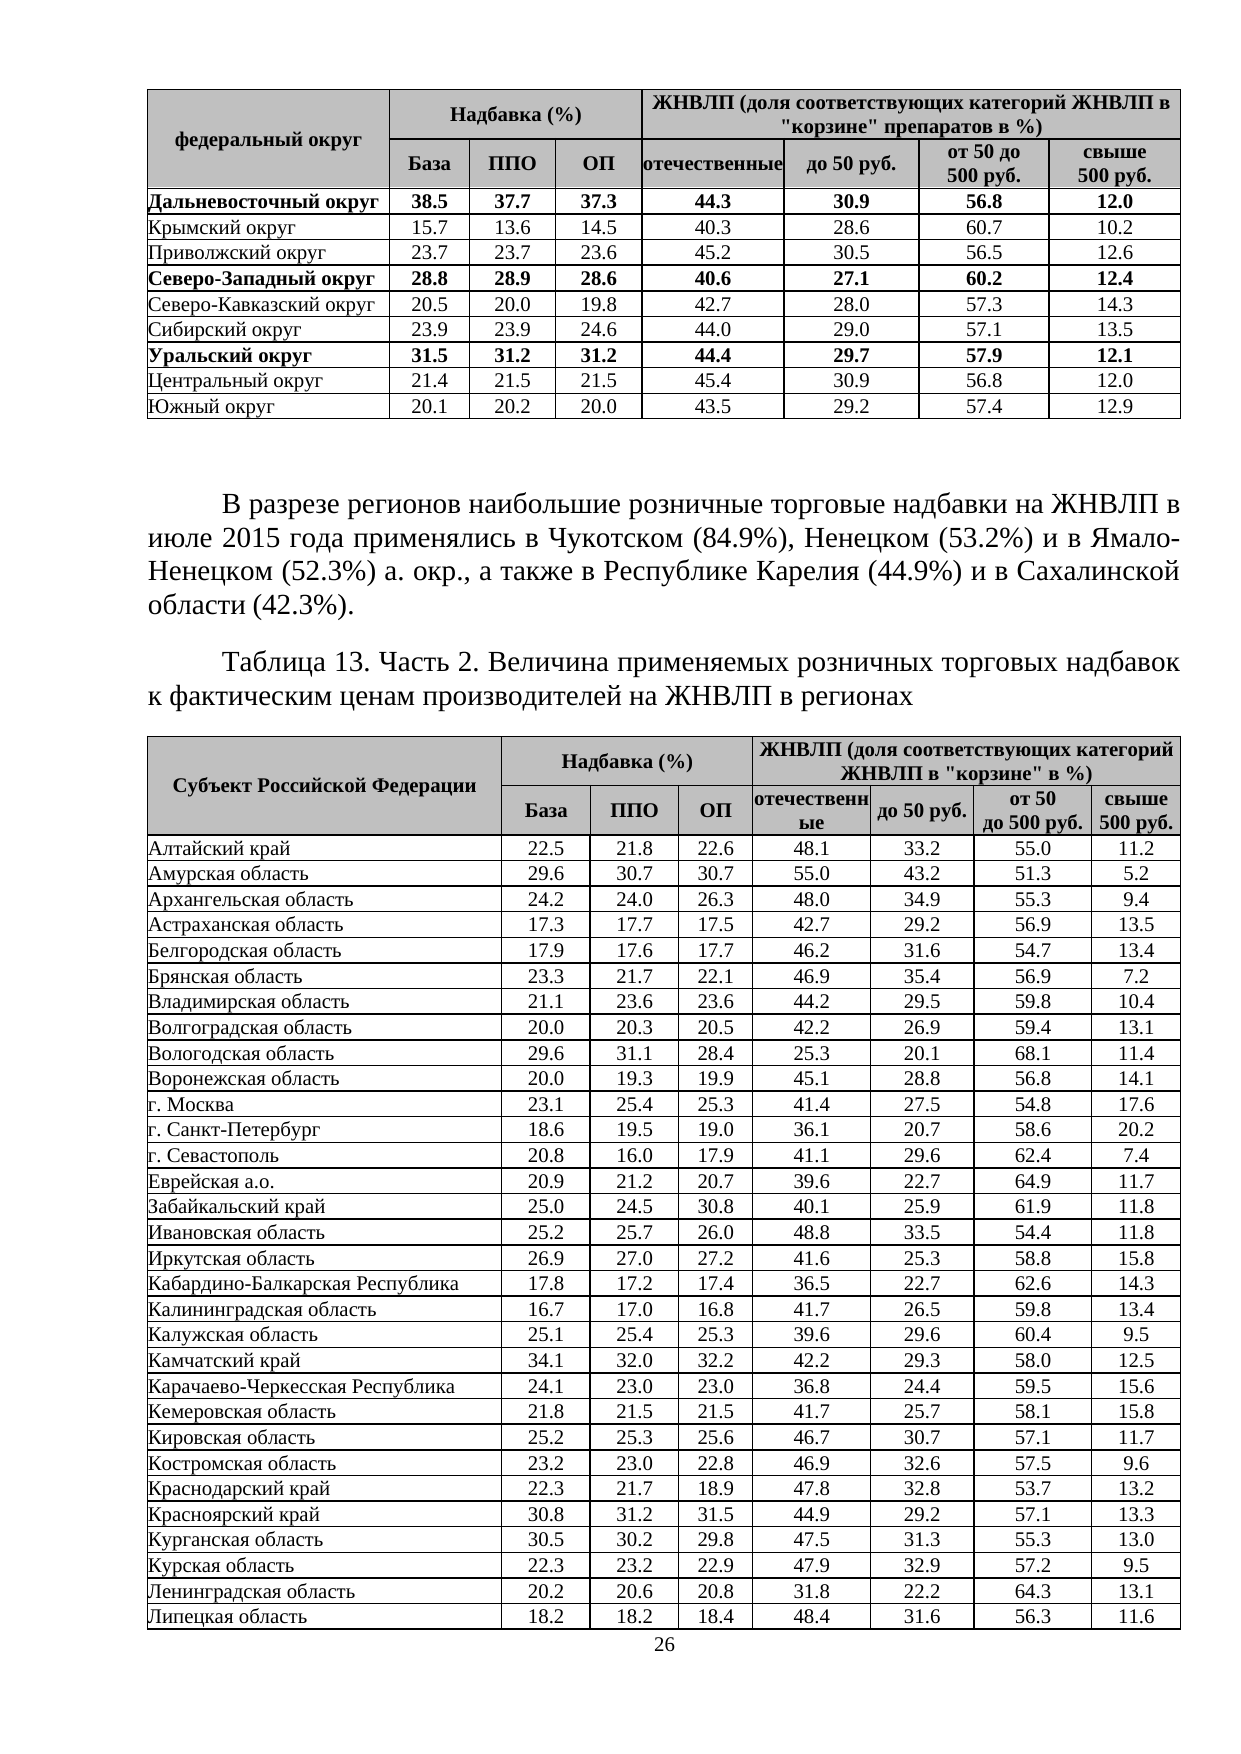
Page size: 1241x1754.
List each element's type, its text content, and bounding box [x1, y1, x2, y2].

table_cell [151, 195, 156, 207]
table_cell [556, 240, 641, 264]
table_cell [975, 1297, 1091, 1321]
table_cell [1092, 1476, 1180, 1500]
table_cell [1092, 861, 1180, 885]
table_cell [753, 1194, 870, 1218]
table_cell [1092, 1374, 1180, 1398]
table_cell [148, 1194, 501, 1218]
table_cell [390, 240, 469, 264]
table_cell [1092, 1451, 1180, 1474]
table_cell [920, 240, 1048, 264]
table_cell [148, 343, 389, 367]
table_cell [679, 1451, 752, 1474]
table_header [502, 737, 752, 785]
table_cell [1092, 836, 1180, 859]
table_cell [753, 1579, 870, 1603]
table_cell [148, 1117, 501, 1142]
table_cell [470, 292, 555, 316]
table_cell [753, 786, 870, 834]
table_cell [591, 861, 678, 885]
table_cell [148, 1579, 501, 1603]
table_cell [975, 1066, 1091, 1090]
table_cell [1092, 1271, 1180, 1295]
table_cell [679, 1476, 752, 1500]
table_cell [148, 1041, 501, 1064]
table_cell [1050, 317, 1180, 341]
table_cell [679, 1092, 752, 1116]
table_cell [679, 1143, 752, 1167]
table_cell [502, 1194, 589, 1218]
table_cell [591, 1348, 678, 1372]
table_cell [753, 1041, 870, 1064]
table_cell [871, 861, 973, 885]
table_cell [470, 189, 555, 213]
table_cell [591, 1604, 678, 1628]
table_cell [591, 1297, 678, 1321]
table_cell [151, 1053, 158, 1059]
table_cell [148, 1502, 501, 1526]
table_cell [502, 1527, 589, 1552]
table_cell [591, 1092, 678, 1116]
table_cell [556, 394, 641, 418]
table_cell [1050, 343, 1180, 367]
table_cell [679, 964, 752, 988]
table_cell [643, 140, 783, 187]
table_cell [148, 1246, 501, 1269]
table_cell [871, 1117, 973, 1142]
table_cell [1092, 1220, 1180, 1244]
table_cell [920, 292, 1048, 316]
text В разрезе регионов наибольшие розничные торговые надбавки на ЖНВЛП в июле 2015 года применялись в Чукотском (84.9%), Ненецком (53.2%) и в Ямало-Ненецком (52.3%) а. окр., а также в Республике Карелия (44.9%) и в Сахалинской области (42.3%). [148, 486, 1181, 620]
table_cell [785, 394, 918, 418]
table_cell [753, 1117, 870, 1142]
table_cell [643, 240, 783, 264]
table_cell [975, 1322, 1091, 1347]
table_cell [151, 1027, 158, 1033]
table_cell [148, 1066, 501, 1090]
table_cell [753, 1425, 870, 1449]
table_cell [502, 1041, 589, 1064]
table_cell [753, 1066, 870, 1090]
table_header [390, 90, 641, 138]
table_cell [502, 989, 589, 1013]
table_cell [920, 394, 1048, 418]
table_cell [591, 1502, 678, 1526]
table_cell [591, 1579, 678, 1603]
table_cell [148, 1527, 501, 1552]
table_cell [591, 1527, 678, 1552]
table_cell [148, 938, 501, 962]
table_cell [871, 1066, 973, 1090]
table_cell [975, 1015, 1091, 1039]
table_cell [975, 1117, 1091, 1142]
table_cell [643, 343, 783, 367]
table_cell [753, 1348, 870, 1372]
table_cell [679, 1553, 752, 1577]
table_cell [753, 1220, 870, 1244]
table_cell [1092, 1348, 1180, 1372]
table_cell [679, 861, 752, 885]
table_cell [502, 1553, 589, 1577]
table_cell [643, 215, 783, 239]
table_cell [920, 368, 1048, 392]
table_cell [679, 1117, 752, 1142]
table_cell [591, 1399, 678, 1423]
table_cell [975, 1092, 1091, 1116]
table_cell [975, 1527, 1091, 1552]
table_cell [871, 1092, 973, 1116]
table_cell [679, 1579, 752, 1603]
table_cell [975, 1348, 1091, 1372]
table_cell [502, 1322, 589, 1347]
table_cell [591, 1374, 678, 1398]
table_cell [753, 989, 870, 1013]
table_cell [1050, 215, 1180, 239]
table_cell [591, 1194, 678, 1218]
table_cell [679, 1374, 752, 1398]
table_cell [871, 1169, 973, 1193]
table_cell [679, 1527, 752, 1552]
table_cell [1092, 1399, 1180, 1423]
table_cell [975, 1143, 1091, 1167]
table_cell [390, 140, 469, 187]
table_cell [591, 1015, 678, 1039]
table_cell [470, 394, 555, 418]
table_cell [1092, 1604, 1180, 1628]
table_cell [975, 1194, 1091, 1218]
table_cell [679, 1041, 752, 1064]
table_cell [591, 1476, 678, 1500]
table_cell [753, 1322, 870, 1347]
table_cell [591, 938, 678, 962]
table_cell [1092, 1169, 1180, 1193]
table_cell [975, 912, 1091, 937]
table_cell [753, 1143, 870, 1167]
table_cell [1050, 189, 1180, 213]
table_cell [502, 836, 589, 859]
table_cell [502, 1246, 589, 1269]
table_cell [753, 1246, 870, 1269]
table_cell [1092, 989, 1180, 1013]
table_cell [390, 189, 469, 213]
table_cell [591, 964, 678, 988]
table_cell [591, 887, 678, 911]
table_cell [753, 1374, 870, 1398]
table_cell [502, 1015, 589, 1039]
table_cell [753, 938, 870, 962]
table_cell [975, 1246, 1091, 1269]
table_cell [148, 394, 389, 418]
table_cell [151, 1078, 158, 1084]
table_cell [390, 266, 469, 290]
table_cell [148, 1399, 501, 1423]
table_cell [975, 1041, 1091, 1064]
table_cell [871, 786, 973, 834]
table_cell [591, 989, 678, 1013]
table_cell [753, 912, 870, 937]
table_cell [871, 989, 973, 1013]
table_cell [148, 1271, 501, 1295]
text Таблица 13. Часть 2. Величина применяемых розничных торговых надбавок к фактическим ценам производителей на ЖНВЛП в регионах [148, 644, 1181, 712]
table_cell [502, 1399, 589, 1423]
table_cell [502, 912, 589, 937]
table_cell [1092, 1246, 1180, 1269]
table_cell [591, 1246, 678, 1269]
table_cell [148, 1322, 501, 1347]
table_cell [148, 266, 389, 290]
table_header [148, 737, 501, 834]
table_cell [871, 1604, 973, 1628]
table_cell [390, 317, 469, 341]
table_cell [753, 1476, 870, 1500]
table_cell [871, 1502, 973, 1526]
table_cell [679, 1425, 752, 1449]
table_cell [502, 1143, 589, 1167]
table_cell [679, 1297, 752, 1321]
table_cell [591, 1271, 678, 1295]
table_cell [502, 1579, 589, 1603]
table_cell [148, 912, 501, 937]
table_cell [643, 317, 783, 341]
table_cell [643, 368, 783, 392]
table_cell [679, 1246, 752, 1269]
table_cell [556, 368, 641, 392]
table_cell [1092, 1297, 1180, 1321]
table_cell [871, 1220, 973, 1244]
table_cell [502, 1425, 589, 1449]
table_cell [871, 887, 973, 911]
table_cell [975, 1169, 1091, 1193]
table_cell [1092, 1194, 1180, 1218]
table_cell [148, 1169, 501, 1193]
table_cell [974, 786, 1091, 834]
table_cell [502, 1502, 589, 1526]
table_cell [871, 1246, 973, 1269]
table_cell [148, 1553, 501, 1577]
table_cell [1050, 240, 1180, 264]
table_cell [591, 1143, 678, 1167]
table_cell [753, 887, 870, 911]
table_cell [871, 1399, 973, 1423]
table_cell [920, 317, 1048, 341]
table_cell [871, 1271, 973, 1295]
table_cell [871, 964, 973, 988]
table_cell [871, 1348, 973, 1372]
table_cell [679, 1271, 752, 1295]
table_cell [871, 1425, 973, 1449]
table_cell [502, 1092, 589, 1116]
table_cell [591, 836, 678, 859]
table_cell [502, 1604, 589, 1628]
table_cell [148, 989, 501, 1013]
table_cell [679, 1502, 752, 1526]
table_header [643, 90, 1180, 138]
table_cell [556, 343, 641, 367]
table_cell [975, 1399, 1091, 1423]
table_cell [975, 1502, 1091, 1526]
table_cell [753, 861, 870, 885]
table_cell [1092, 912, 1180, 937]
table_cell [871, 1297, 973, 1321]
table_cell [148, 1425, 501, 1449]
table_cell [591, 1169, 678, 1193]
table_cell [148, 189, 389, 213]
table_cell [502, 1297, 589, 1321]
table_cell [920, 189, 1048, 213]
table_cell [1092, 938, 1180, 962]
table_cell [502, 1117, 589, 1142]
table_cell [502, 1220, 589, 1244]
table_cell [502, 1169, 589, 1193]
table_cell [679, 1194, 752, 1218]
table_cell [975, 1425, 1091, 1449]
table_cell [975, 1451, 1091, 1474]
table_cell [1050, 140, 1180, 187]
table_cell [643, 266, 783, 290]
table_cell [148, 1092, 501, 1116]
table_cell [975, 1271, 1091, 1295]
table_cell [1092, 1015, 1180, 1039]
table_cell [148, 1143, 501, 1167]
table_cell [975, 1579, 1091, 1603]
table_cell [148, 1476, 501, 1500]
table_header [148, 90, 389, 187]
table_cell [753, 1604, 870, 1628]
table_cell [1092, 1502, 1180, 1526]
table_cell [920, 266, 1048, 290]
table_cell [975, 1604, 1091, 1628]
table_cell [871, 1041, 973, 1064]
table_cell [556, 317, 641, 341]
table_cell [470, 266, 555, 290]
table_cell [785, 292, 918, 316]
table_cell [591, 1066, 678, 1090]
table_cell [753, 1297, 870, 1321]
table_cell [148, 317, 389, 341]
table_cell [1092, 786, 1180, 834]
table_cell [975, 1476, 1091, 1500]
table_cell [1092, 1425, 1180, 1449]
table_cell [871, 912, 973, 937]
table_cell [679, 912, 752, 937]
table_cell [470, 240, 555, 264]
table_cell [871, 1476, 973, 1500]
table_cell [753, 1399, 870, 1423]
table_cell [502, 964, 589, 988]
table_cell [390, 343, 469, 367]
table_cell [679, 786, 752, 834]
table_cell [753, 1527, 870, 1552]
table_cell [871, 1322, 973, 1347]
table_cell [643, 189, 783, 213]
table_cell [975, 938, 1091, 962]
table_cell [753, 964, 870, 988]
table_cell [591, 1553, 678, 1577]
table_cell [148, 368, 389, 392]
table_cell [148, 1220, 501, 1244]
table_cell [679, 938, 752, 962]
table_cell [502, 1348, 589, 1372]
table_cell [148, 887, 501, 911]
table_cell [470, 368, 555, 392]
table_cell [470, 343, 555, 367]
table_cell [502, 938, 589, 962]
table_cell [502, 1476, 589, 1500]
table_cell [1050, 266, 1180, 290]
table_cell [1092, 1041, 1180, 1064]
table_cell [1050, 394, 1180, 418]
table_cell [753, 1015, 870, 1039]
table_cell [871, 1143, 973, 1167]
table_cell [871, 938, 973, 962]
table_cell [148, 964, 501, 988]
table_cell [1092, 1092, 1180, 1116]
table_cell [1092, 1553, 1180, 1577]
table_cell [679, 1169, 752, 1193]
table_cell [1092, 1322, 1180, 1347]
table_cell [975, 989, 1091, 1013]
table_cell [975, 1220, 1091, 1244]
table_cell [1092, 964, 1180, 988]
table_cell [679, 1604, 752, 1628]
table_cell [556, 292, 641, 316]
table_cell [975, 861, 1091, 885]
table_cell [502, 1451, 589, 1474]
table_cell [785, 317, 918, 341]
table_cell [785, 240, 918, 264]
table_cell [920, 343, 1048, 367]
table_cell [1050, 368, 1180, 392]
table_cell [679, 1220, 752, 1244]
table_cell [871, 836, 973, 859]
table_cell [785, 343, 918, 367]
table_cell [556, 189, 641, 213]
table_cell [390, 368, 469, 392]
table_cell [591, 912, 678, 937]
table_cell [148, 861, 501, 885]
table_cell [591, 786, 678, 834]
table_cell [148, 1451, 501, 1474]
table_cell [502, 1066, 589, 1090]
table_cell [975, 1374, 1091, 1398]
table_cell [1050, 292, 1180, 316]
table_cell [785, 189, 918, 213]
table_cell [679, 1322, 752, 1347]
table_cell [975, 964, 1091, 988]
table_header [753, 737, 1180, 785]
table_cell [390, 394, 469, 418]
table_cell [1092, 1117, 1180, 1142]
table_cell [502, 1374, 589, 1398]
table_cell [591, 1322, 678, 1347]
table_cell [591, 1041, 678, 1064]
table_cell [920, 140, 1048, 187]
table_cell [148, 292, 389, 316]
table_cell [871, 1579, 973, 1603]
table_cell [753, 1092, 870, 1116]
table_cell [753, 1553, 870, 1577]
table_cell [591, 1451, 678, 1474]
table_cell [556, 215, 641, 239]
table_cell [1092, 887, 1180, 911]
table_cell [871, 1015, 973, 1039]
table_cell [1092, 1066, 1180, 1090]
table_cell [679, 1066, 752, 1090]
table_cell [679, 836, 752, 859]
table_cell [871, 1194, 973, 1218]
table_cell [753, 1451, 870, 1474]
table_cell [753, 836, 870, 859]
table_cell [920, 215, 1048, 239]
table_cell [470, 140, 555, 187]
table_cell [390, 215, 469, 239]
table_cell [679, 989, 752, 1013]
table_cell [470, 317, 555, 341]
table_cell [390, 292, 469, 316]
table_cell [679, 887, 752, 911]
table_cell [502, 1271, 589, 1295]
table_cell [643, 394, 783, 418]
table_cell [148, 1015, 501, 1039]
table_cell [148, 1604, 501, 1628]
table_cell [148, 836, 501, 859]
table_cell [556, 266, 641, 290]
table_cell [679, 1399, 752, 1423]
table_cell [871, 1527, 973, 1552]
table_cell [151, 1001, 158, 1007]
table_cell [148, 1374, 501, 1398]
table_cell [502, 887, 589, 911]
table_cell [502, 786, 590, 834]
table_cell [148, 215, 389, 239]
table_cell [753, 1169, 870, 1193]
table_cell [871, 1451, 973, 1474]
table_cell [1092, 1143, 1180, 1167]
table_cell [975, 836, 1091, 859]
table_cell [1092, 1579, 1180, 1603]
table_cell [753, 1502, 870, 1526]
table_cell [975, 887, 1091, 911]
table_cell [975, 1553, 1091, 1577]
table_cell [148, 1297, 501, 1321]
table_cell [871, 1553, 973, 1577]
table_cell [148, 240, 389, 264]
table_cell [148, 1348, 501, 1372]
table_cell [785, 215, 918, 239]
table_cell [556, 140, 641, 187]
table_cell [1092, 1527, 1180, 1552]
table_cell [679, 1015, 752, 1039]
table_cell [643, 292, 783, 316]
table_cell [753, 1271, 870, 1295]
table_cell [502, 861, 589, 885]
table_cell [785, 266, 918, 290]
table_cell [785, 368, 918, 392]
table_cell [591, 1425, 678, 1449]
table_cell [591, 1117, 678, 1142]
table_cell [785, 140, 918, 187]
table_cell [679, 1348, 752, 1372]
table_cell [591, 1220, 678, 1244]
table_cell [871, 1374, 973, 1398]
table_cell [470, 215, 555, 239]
